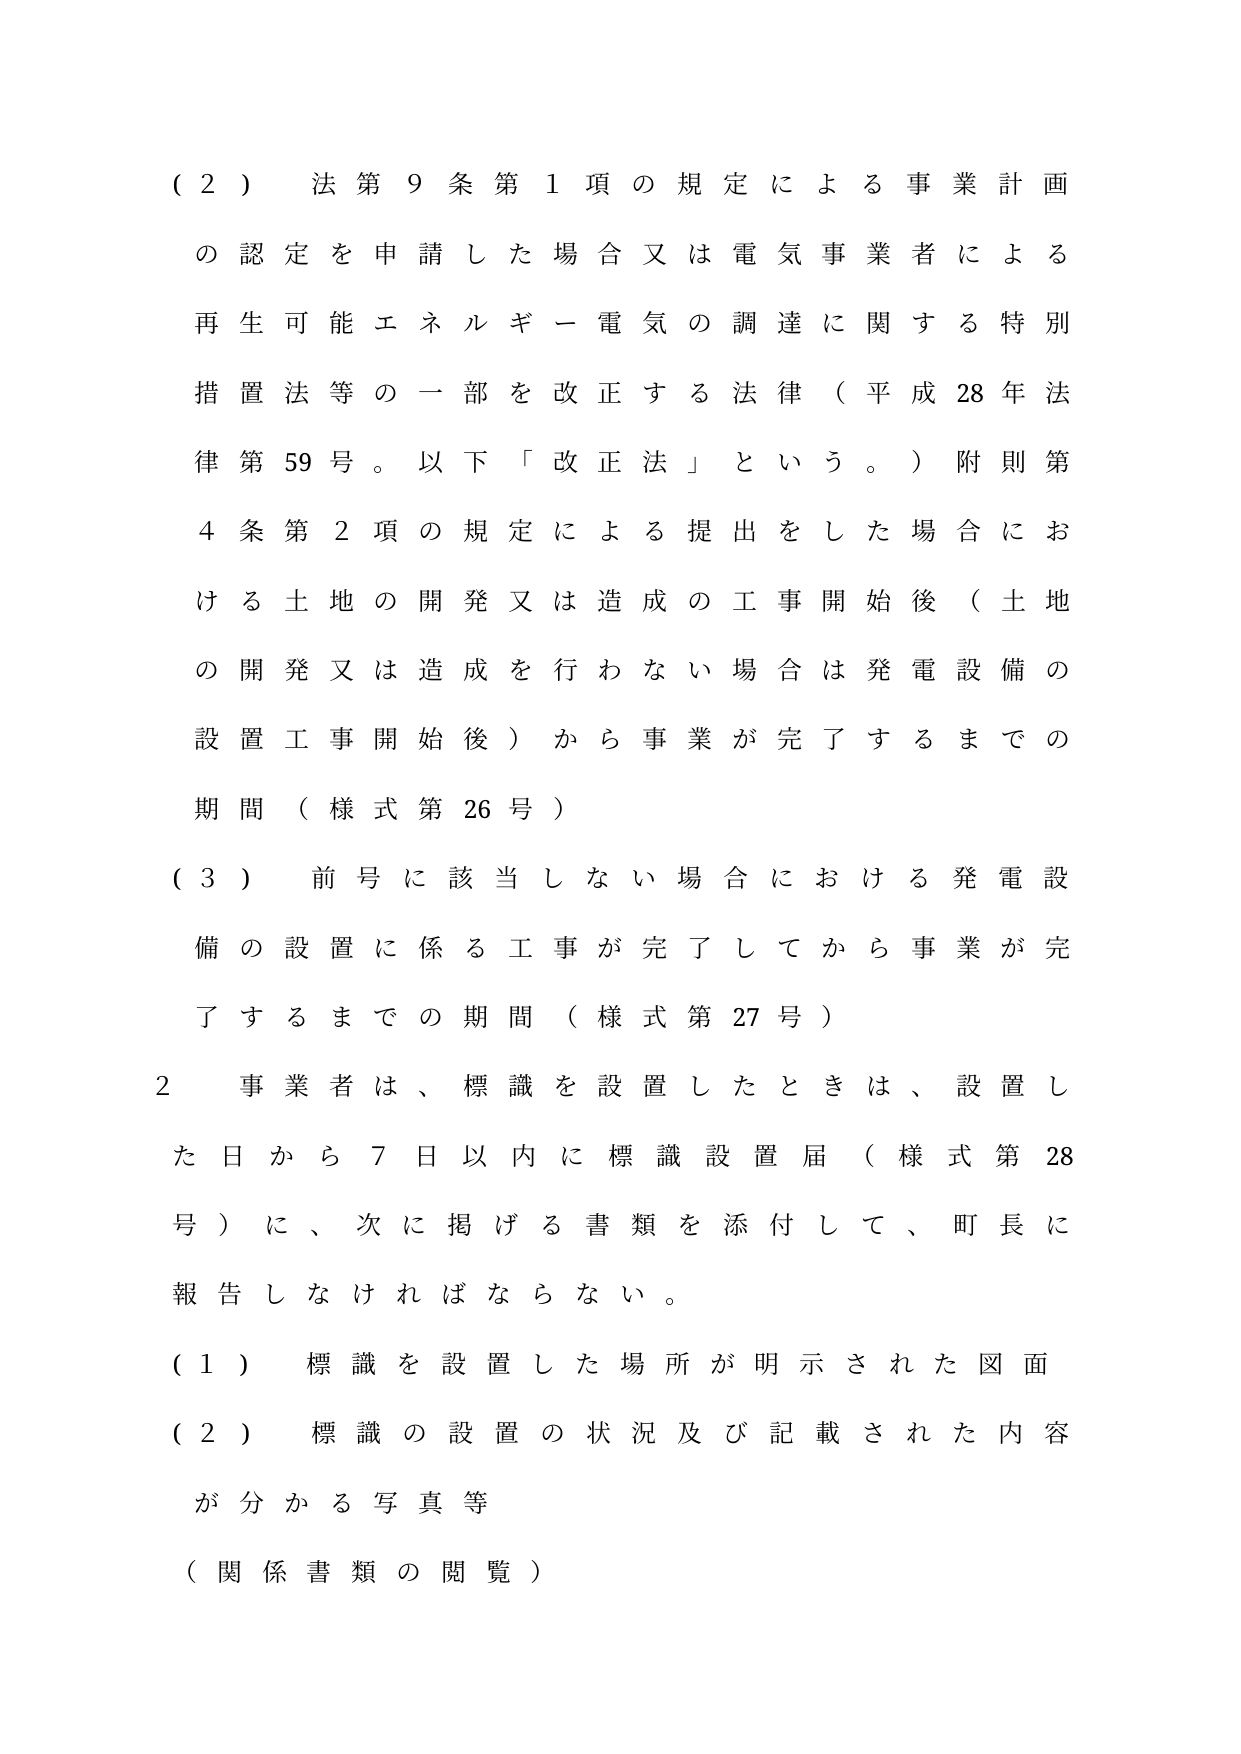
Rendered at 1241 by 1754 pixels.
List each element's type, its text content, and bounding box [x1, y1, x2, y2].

text (２) 法第９条第１項の規定による事業計画の認定を申請した場合又は電気事業者による再生可能エネルギー電気の調達に関する特別措置法等の一部を改正する法律（平成28年法律第59号。以下「改正法」という。）附則第４条第２項の規定による提出をした場合における土地の開発又は造成の工事開始後（土地の開発又は造成を行わない場合は発電設備の設置工事開始後）から事業が完了するまでの期間（様式第26号） [172, 148, 1090, 842]
text ２ 事業者は、標識を設置したときは、設置した日から７日以内に標識設置届（様式第28号）に、次に掲げる書類を添付して、町長に報告しなければならない。 [150, 1050, 1090, 1328]
text (２) 標識の設置の状況及び記載された内容が分かる写真等 [172, 1397, 1090, 1536]
text (１) 標識を設置した場所が明示された図面 [172, 1328, 1090, 1397]
text (３) 前号に該当しない場合における発電設備の設置に係る工事が完了してから事業が完了するまでの期間（様式第27号） [172, 842, 1090, 1050]
text （関係書類の閲覧） [172, 1536, 1090, 1605]
